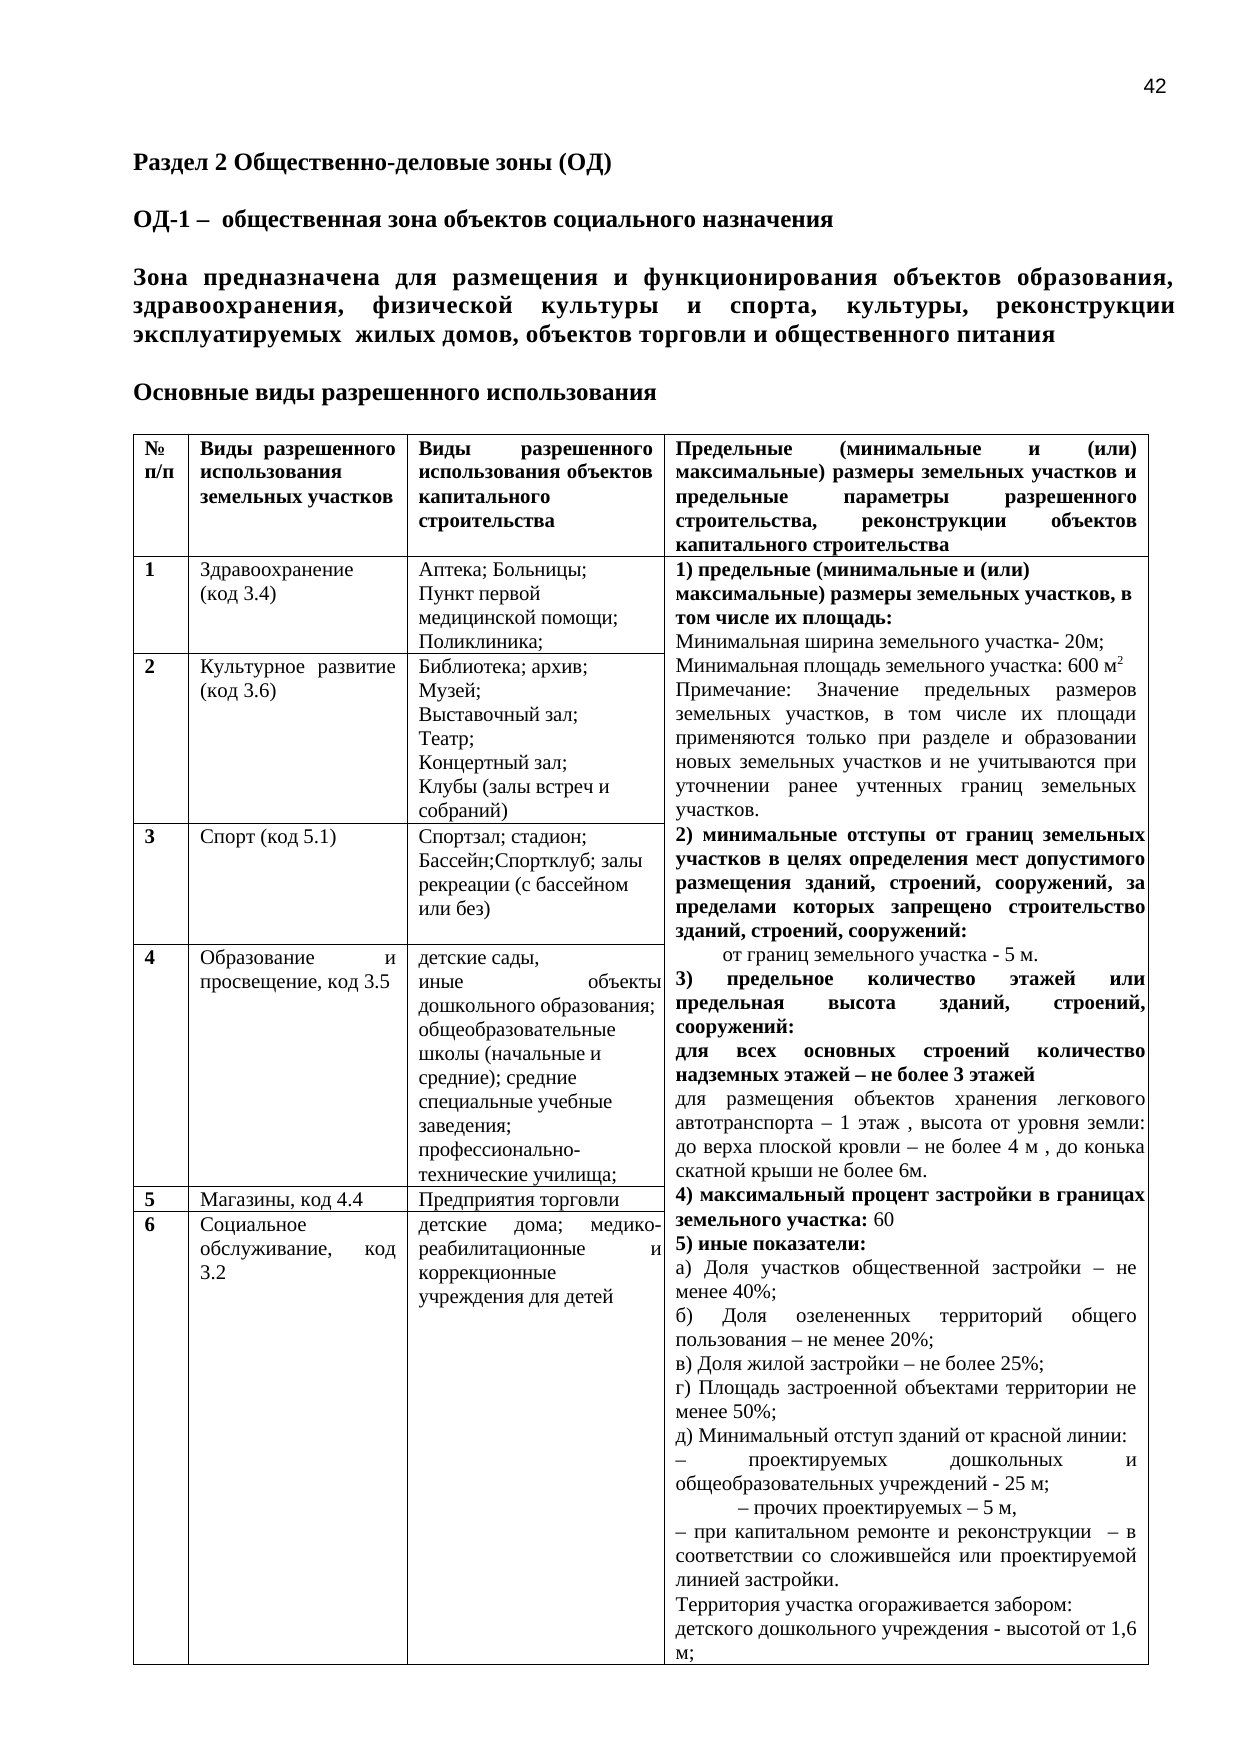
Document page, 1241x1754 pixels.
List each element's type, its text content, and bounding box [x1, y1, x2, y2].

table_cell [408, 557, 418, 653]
text Зона предназначена для размещения и функционирования объектов образования, здравоохранения, физической культуры и спорта, культуры, реконструкции эксплуатируемых жилых домов, объектов торговли и общественного питания [133, 262, 1175, 348]
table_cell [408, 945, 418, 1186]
text ОД-1 – общественная зона объектов социального назначения [133, 204, 1175, 233]
table_cell Культурное развитие (код 3.6) [189, 654, 407, 822]
text Основные виды разрешенного использования [133, 377, 1175, 406]
table_cell 1 [134, 557, 188, 653]
table_cell 4 [134, 945, 188, 1186]
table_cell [408, 1212, 664, 1664]
table_cell 2 [134, 654, 188, 822]
table_cell 5 [134, 1187, 188, 1211]
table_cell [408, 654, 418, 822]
table_header Предельные (минимальные и (или) максимальные) размеры земельных участков и предельные параметры разрешенного строительства, реконструкции объектов капитального строительства [665, 435, 1148, 556]
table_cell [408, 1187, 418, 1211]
table_cell Здравоохранение (код 3.4) [189, 557, 407, 653]
table_header Виды разрешенного использования объектов капитального строительства [408, 435, 664, 556]
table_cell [189, 1212, 407, 1664]
table_header № п/п [134, 435, 188, 556]
text Раздел 2 Общественно-деловые зоны (ОД) [133, 147, 1167, 176]
table_cell Спорт (код 5.1) [189, 824, 407, 944]
table_cell 1) предельные (минимальные и (или) максимальные) размеры земельных участков, в том числе их площадь: Минимальная ширина земельного участка- 20м; Минимальная площадь земельного участка: 600 м2 Примечание: Значение предельных размеров земельных участков, в том числе их площади применяются только при разделе и образовании новых земельных участков и не учитываются при уточнении ранее учтенных границ земельных участков. 2) минимальные отступы от границ земельных участков в целях определения мест допустимого размещения зданий, строений, сооружений, за пределами которых запрещено строительство зданий, строений, сооружений: от границ земельного участка - 5 м. 3) предельное количество этажей или предельная высота зданий, строений, сооружений: для всех основных строений количество надземных этажей – не более 3 этажей для размещения объектов хранения легкового автотранспорта – 1 этаж , высота от уровня земли: до верха плоской кровли – не более , до конька скатной крыши не более 6м. 4) максимальный процент застройки в границах земельного участка: 60 5) иные показатели: а) Доля участков общественной застройки – не менее 40%; б) Доля озелененных территорий общего пользования – не менее 20%; в) Доля жилой застройки – не более 25%; г) Площадь застроенной объектами территории не менее 50%; д) Минимальный отступ зданий от красной линии: – проектируемых дошкольных и общеобразовательных учреждений - ; – прочих проектируемых – , – при капитальном ремонте и реконструкции – в соответствии со сложившейся или проектируемой линией застройки. Территория участка огораживается забором: детского дошкольного учреждения - высотой от 1,6 м; общеобразовательной школы - высотой от 1,2 м. [665, 557, 1148, 1664]
table_cell Образование и просвещение, код 3.5 [189, 945, 407, 1186]
table_cell Магазины, код 4.4 [189, 1187, 407, 1211]
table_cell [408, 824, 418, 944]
table_cell 3 [134, 824, 188, 944]
table_cell 6 [134, 1212, 188, 1664]
table_header Виды разрешенного использования земельных участков [189, 435, 407, 556]
